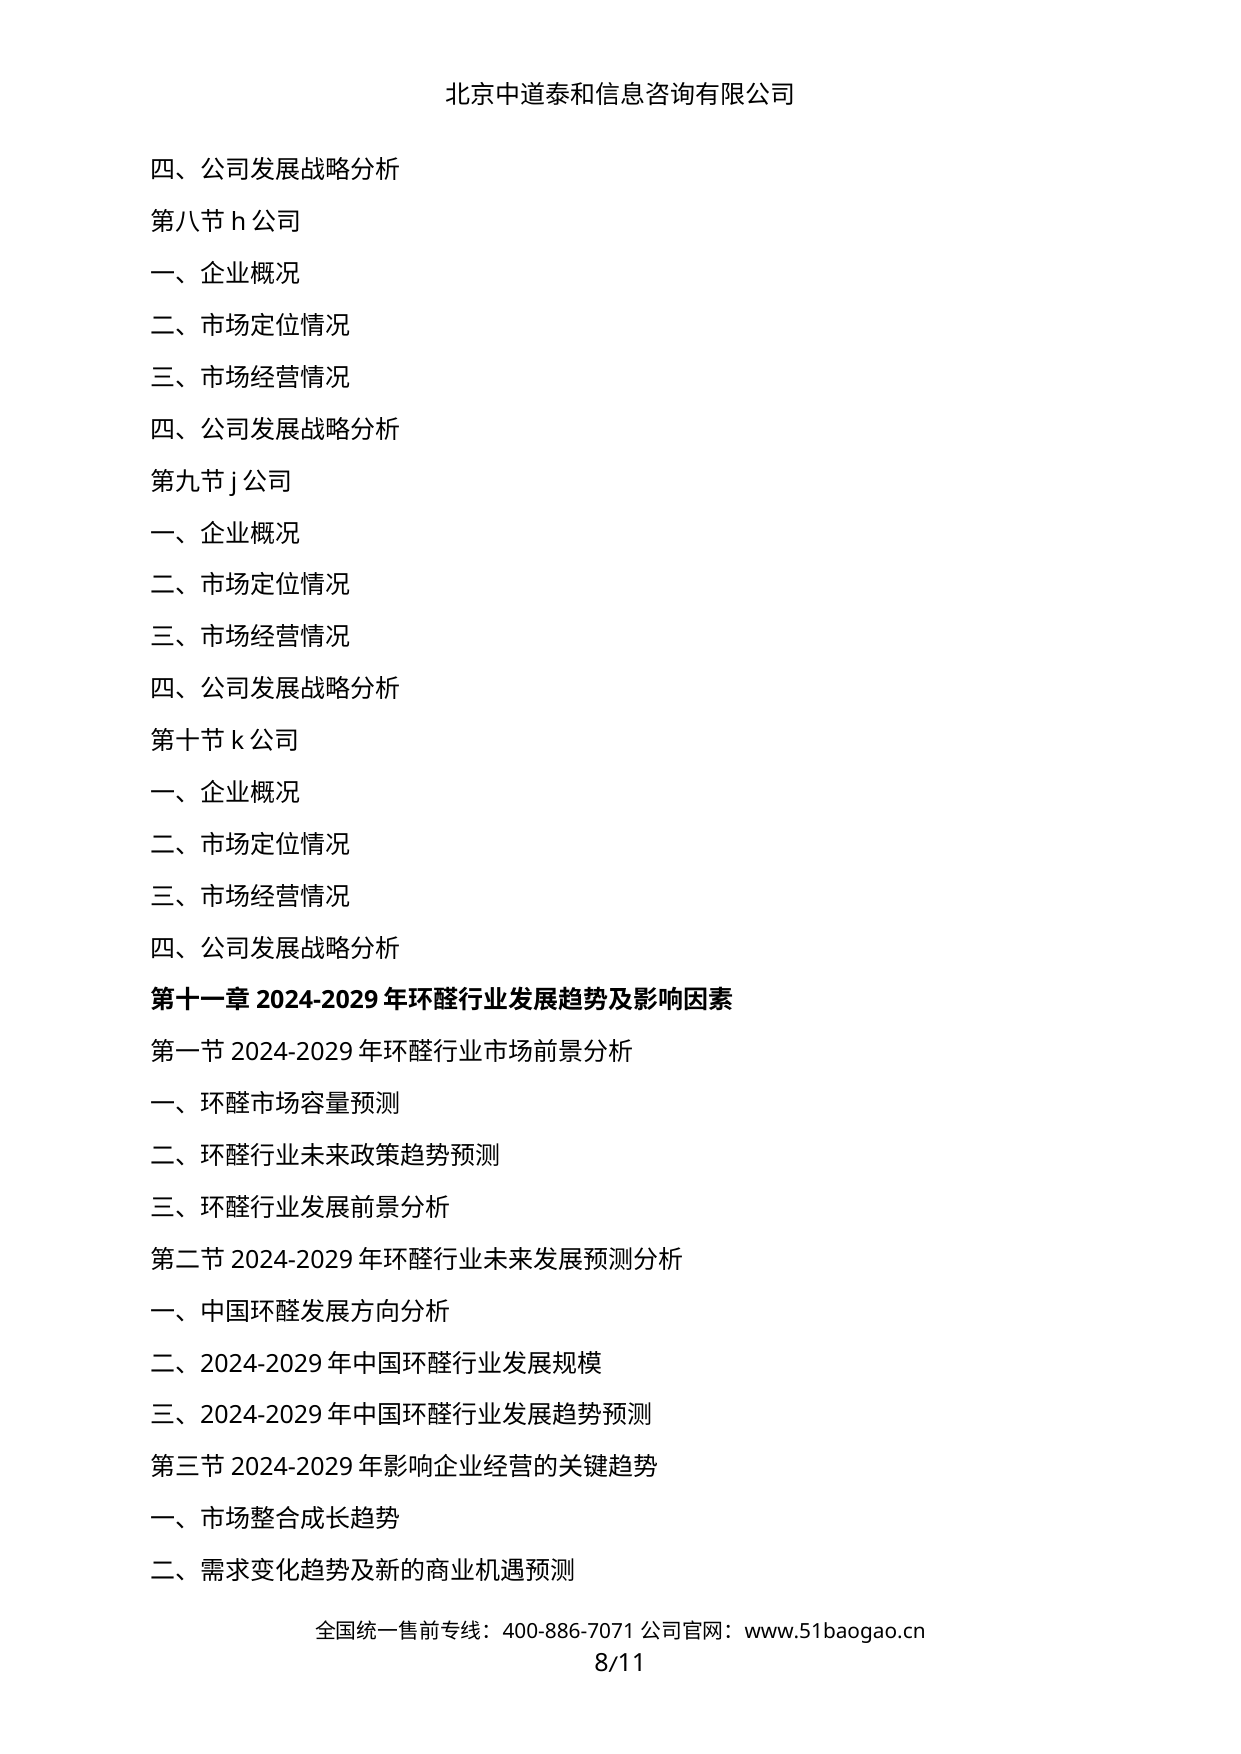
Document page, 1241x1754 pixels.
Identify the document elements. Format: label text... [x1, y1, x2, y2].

text 一、中国环醛发展方向分析 [150, 1291, 1090, 1327]
text 二、环醛行业未来政策趋势预测 [150, 1136, 1090, 1172]
text 二、市场定位情况 [150, 306, 1090, 342]
text 第十一章 2024-2029年环醛行业发展趋势及影响因素 [150, 980, 1090, 1016]
text 一、企业概况 [150, 513, 1090, 549]
text 三、环醛行业发展前景分析 [150, 1187, 1090, 1224]
text 第二节 2024-2029年环醛行业未来发展预测分析 [150, 1239, 1090, 1276]
text 一、企业概况 [150, 254, 1090, 290]
text 四、公司发展战略分析 [150, 409, 1090, 446]
text 四、公司发展战略分析 [150, 928, 1090, 964]
text 四、公司发展战略分析 [150, 150, 1090, 186]
text 一、市场整合成长趋势 [150, 1499, 1090, 1535]
text 三、市场经营情况 [150, 617, 1090, 653]
text 第十节 k公司 [150, 721, 1090, 757]
text 三、市场经营情况 [150, 357, 1090, 394]
text 第三节 2024-2029年影响企业经营的关键趋势 [150, 1447, 1090, 1483]
text 第九节 j公司 [150, 461, 1090, 497]
text 二、市场定位情况 [150, 824, 1090, 861]
text 四、公司发展战略分析 [150, 669, 1090, 705]
text 二、2024-2029年中国环醛行业发展规模 [150, 1343, 1090, 1379]
text 第一节 2024-2029年环醛行业市场前景分析 [150, 1032, 1090, 1068]
text 第八节 h公司 [150, 202, 1090, 238]
text 二、需求变化趋势及新的商业机遇预测 [150, 1551, 1090, 1587]
text 三、市场经营情况 [150, 876, 1090, 912]
text 三、2024-2029年中国环醛行业发展趋势预测 [150, 1395, 1090, 1431]
text 一、环醛市场容量预测 [150, 1084, 1090, 1120]
text 一、企业概况 [150, 772, 1090, 809]
text 二、市场定位情况 [150, 565, 1090, 601]
